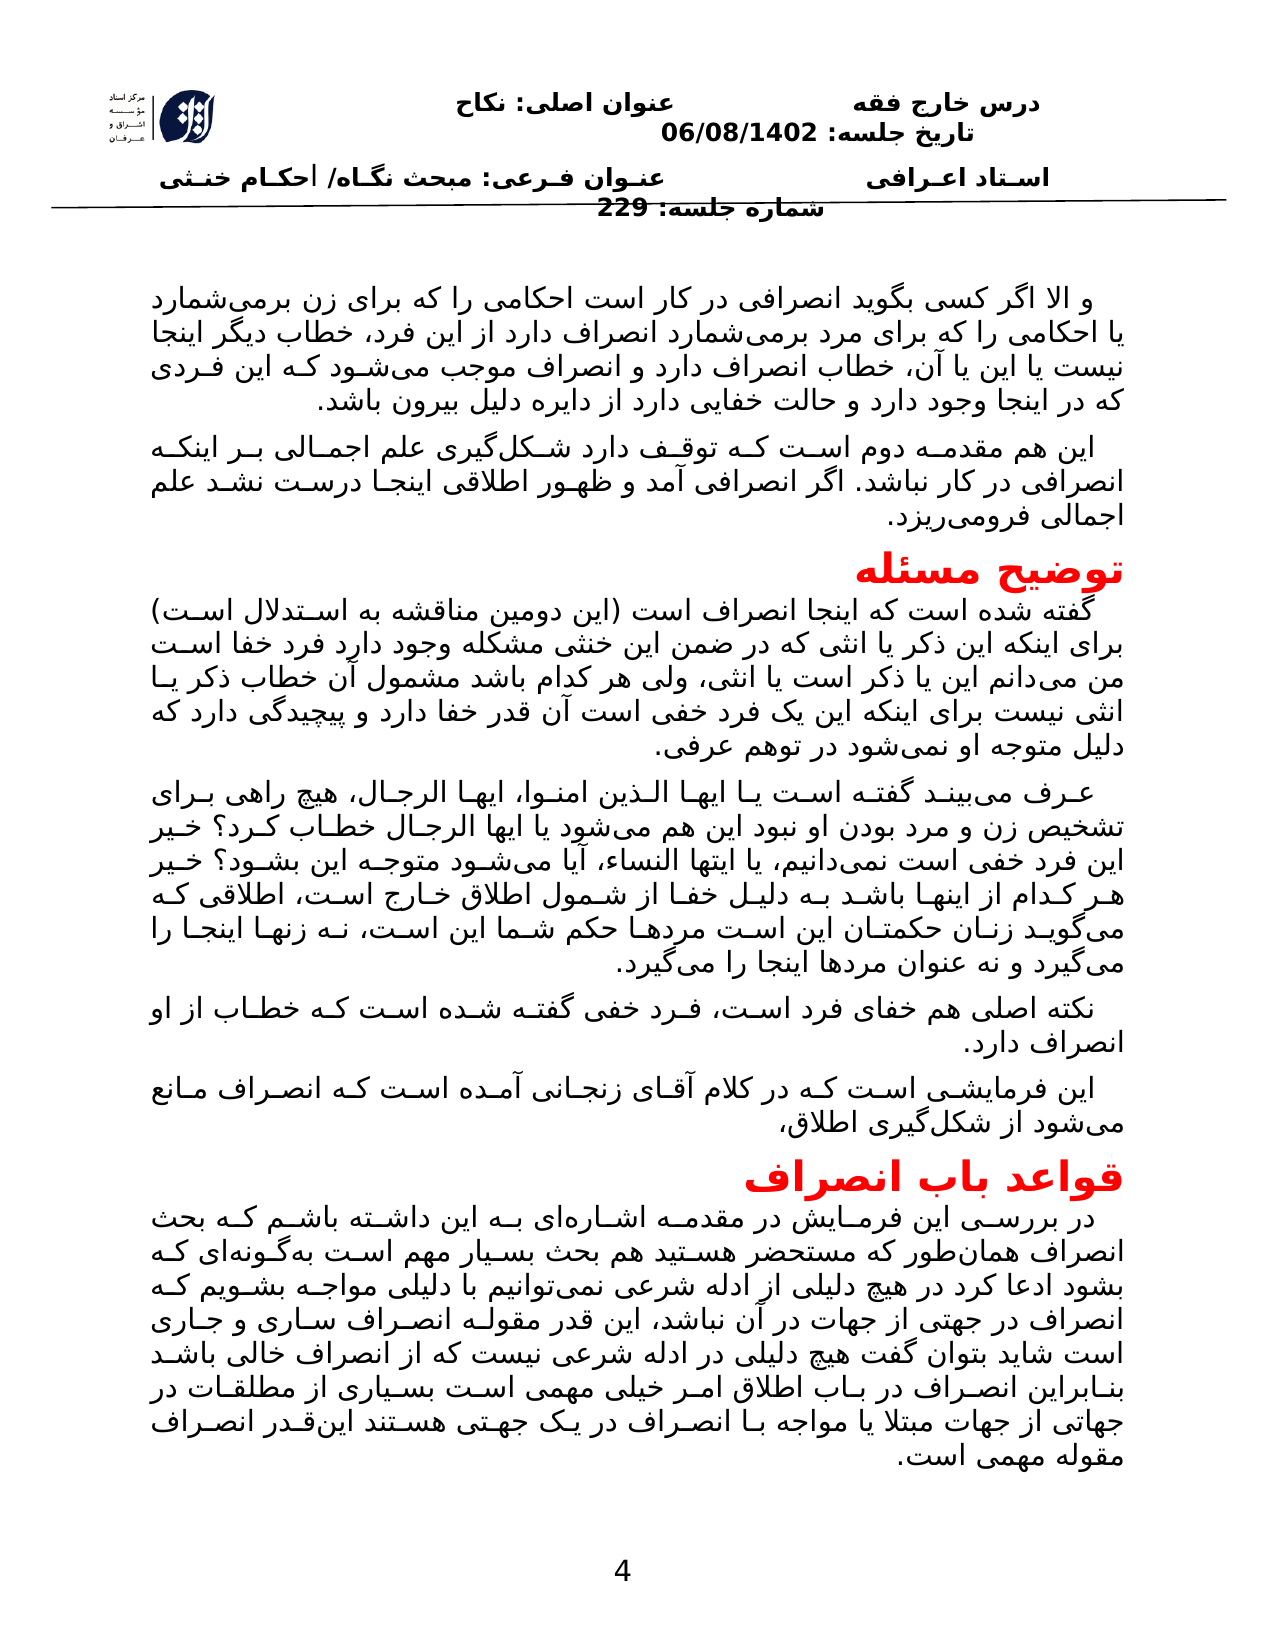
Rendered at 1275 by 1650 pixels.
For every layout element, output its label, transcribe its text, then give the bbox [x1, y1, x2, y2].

text این هم مقدمه دوم است که توقف دارد شکل‌گیری علم اجمالی بر اینکه انصرافی در کار نباشد. اگر انصرافی آمد و ظهور اطلاقی اینجا درست نشد علم اجمالی فرومی‌ریزد. [150, 430, 1125, 532]
text و الا اگر کسی بگوید انصرافی در کار است احکامی را که برای زن برمی‌شمارد یا احکامی را که برای مرد برمی‌شمارد انصراف دارد از این فرد، خطاب دیگر اینجا نیست یا این یا آن، خطاب انصراف دارد و انصراف موجب می‌شود که این فردی که در اینجا وجود دارد و حالت خفایی دارد از دایره دلیل بیرون باشد. [150, 282, 1125, 417]
text عرف می‌بیند گفته است یا ایها الذین امنوا، ایها الرجال، هیچ راهی برای تشخیص زن و مرد بودن او نبود این هم می‌شود یا ایها الرجال خطاب کرد؟ خیر این فرد خفی است نمی‌دانیم، یا ایتها النساء، آیا می‌شود متوجه این بشود؟ خیر هر کدام از اینها باشد به دلیل خفا از شمول اطلاق خارج است، اطلاقی که می‌گوید زنان حکمتان این است مردها حکم شما این است، نه زنها اینجا را می‌گیرد و نه عنوان مردها اینجا را می‌گیرد. [150, 775, 1125, 979]
picture [102, 86, 215, 146]
subtitle توضیح مسئله [150, 544, 1125, 593]
text گفته شده است که اینجا انصراف است (این دومین مناقشه به استدلال است) برای اینکه این ذکر یا انثی که در ضمن این خنثی مشکله وجود دارد فرد خفا است من می‌دانم این یا ذکر است یا انثی، ولی هر کدام باشد مشمول آن خطاب ذکر یا انثی نیست برای اینکه این یک فرد خفی است آن قدر خفا دارد و پیچیدگی دارد که دلیل متوجه او نمی‌شود در توهم عرفی. [150, 593, 1125, 763]
text در بررسی این فرمایش در مقدمه اشاره‌ای به این داشته باشم که بحث انصراف همان‌طور که مستحضر هستید هم بحث بسیار مهم است به‌گونه‌ای که بشود ادعا کرد در هیچ دلیلی از ادله شرعی نمی‌توانیم با دلیلی مواجه بشویم که انصراف در جهتی از جهات در آن نباشد، این قدر مقوله انصراف ساری و جاری است شاید بتوان گفت هیچ دلیلی در ادله شرعی نیست که از انصراف خالی باشد بنابراین انصراف در باب اطلاق امر خیلی مهمی است بسیاری از مطلقات در جهاتی از جهات مبتلا یا مواجه با انصراف در یک جهتی هستند این‌قدر انصراف مقوله مهمی است. [150, 1201, 1125, 1472]
text نکته اصلی هم خفای فرد است، فرد خفی گفته شده است که خطاب از او انصراف دارد. [150, 991, 1125, 1059]
text این فرمایشی است که در کلام آقای زنجانی آمده است که انصراف مانع می‌شود از شکل‌گیری اطلاق، [150, 1072, 1125, 1140]
subtitle قواعد باب انصراف [150, 1152, 1125, 1201]
